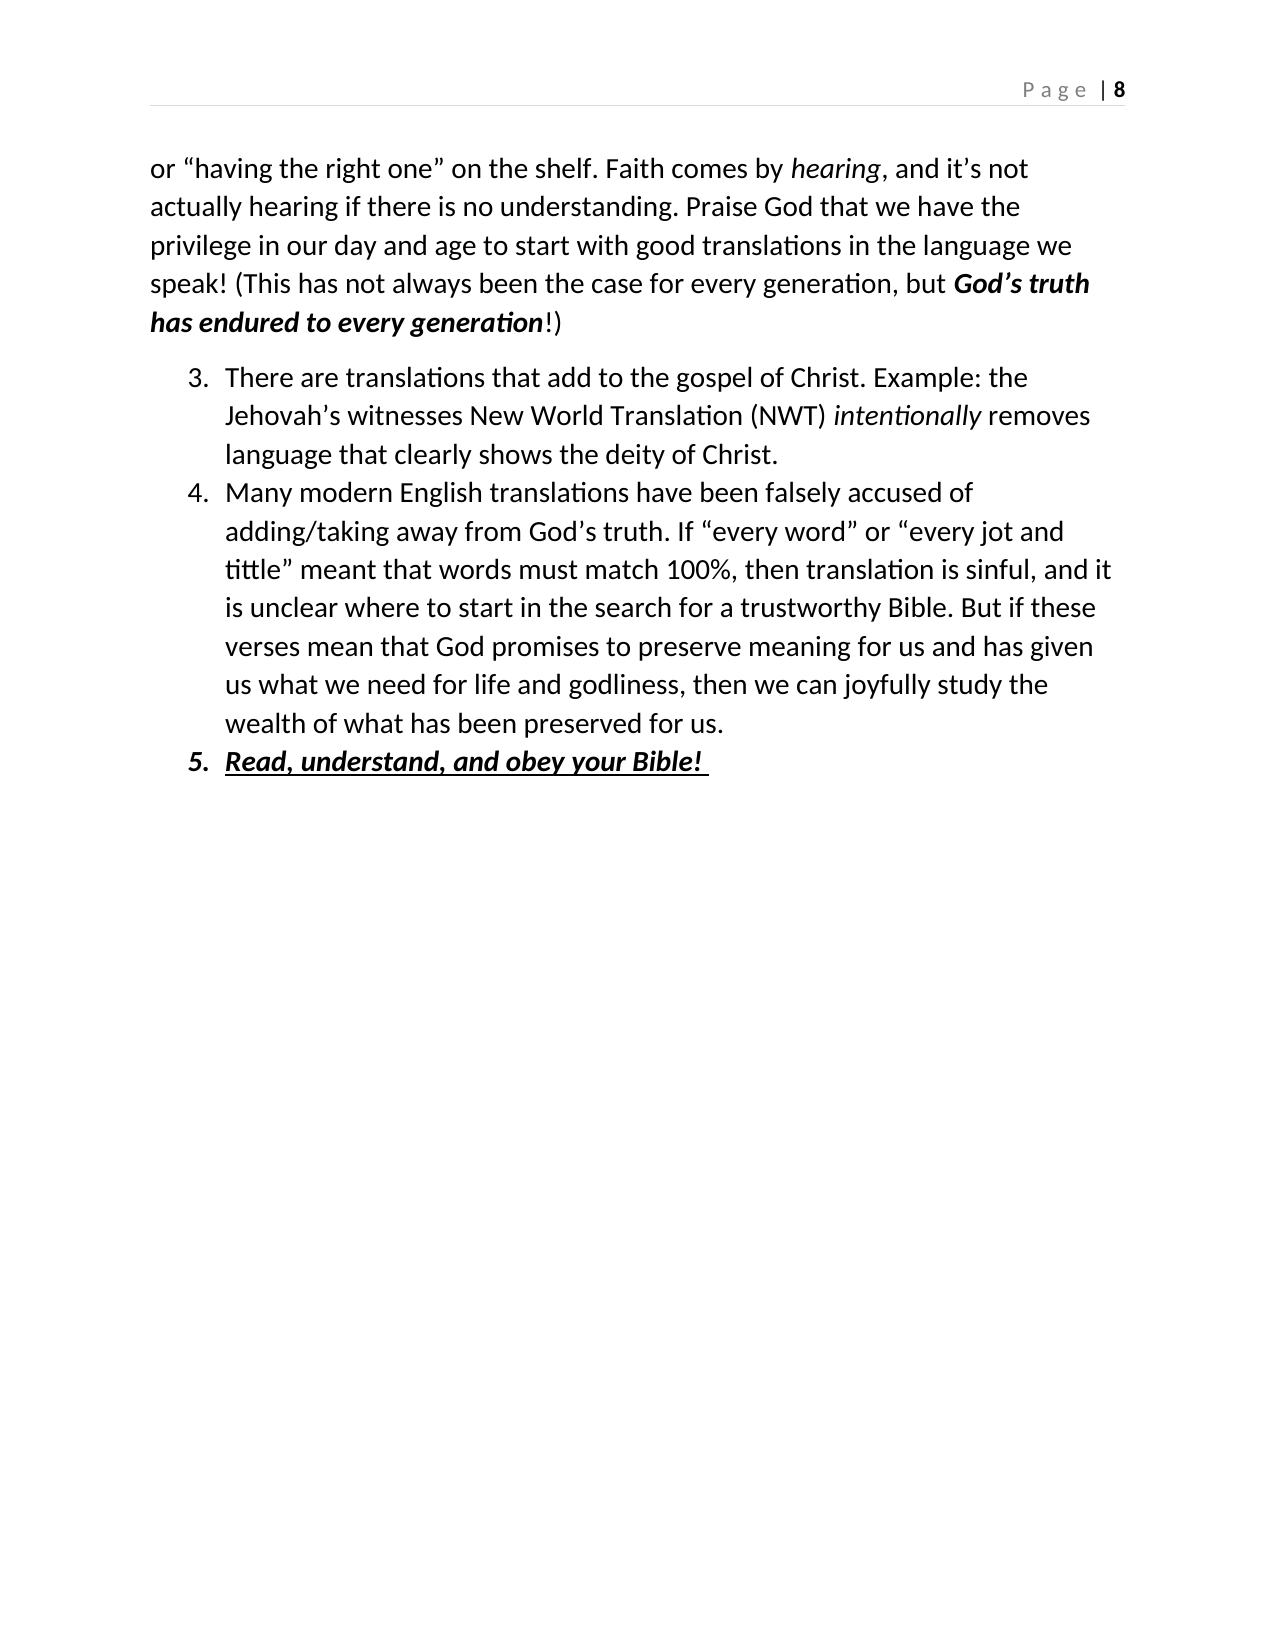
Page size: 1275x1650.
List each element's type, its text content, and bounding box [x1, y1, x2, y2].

list Many modern English translations have been falsely accused of adding/taking away from God’s truth. If “every word” or “every jot and tittle” meant that words must match 100%, then translation is sinful, and it is unclear where to start in the search for a trustworthy Bible. But if these verses mean that God promises to preserve meaning for us and has given us what we need for life and godliness, then we can joyfully study the wealth of what has been preserved for us. [187, 474, 1125, 740]
list There are translations that add to the gospel of Christ. Example: the Jehovah’s witnesses New World Translation (NWT) intentionally removes language that clearly shows the deity of Christ. [187, 359, 1125, 471]
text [150, 150, 1125, 339]
list Read, understand, and obey your Bible! [187, 743, 1125, 779]
